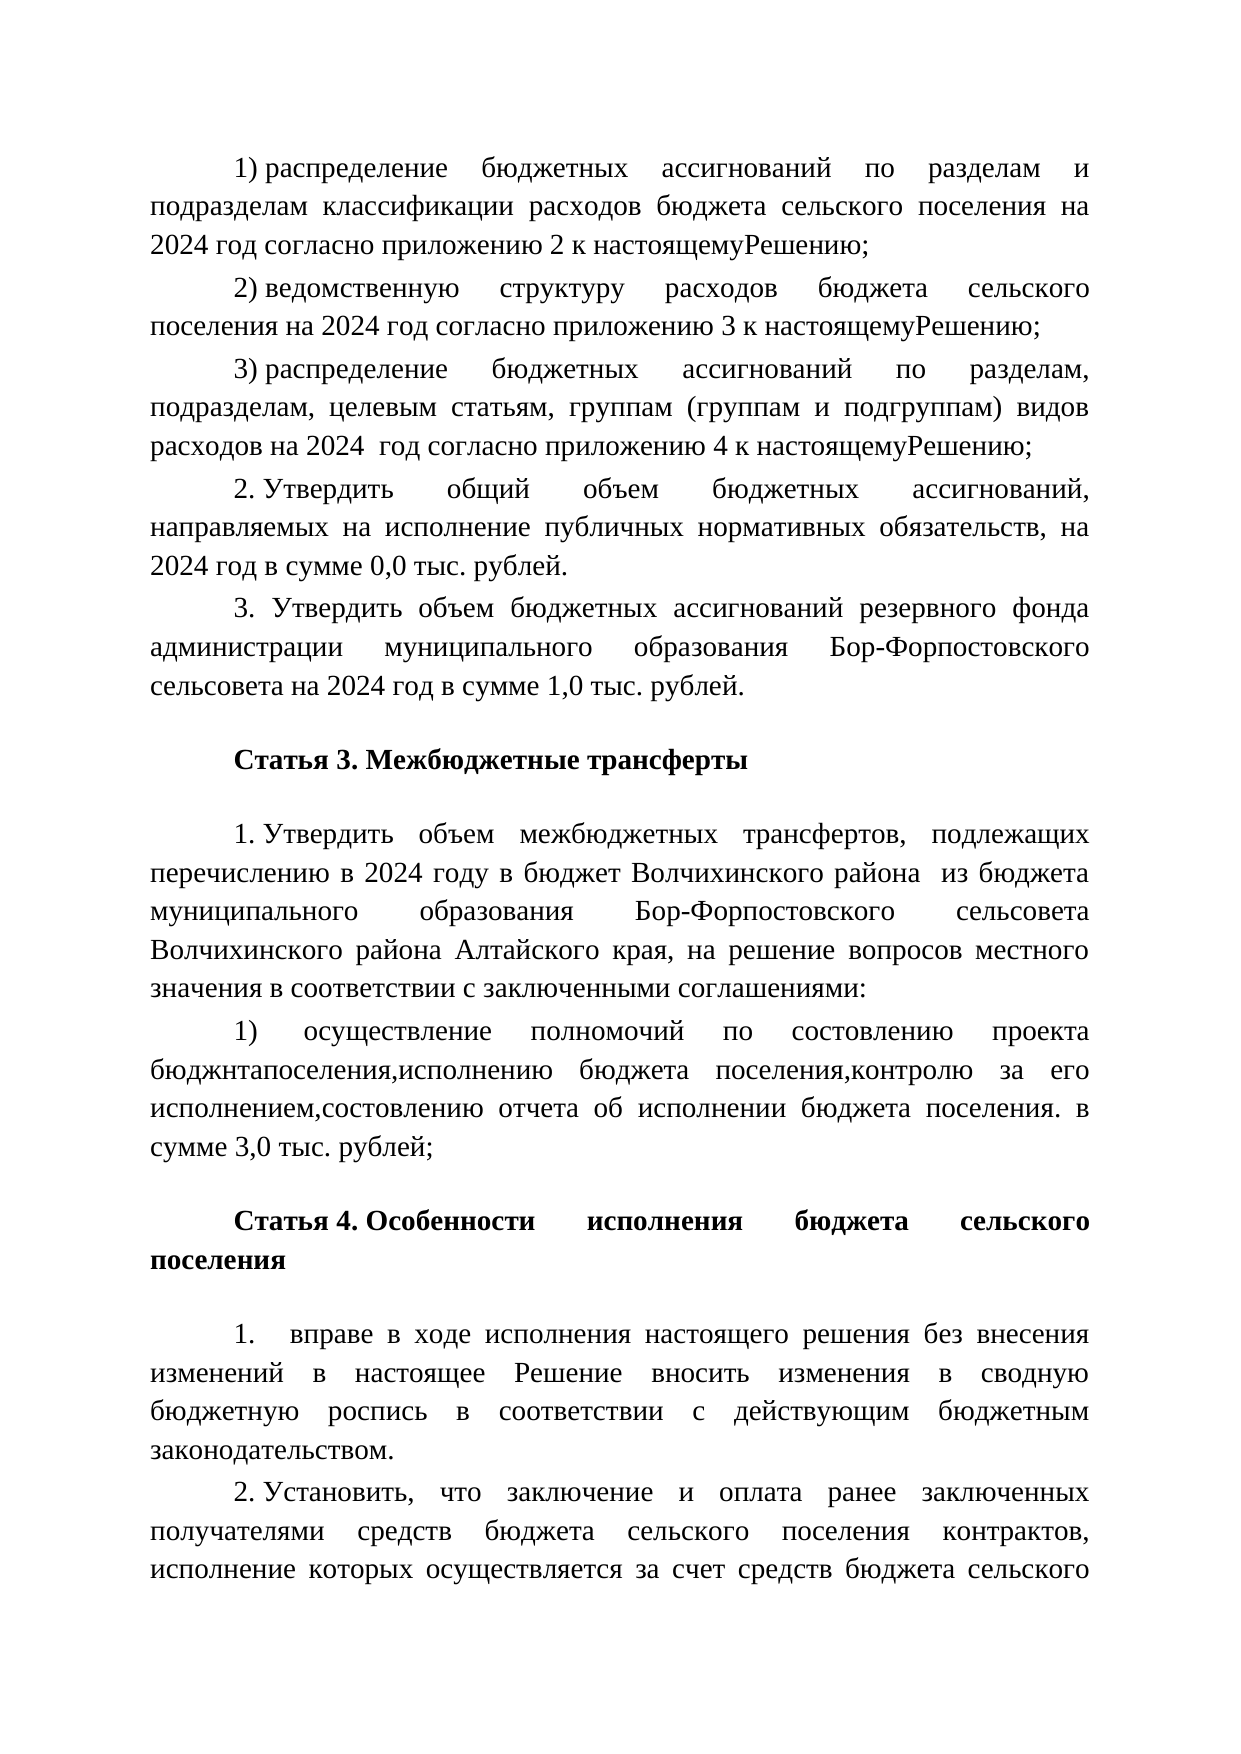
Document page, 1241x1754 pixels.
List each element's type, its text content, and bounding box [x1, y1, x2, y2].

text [150, 1474, 1090, 1585]
text 1. Утвердить объем межбюджетных трансфертов, подлежащих перечислению в 2024 году в бюджет Волчихинского района из бюджета муниципального образования Бор-Форпостовского сельсовета Волчихинского района Алтайского края, на решение вопросов местного значения в соответствии с заключенными соглашениями: [150, 816, 1090, 1004]
text 1) распределение бюджетных ассигнований по разделам и подразделам классификации расходов бюджета сельского поселения на 2024 год согласно приложению 2 к настоящемуРешению; [150, 150, 1090, 261]
text 2. Утвердить общий объем бюджетных ассигнований, направляемых на исполнение публичных нормативных обязательств, на 2024 год в сумме 0,0 тыс. рублей. [150, 471, 1090, 581]
text 1) осуществление полномочий по состовлению проекта бюджнтапоселения,исполнению бюджета поселения,контролю за его исполнением,состовлению отчета об исполнении бюджета поселения. в сумме 3,0 тыс. рублей; [150, 1013, 1090, 1162]
text Статья 3. Межбюджетные трансферты [150, 742, 1090, 776]
text 2) ведомственную структуру расходов бюджета сельского поселения на 2024 год согласно приложению 3 к настоящемуРешению; [150, 270, 1090, 342]
text Статья 4. Особенности исполнения бюджета сельского поселения [150, 1203, 1090, 1275]
text 3. Утвердить объем бюджетных ассигнований резервного фонда администрации муниципального образования Бор-Форпостовского сельсовета на 2024 год в сумме 1,0 тыс. рублей. [150, 591, 1090, 701]
text 1. вправе в ходе исполнения настоящего решения без внесения изменений в настоящее Решение вносить изменения в сводную бюджетную роспись в соответствии с действующим бюджетным законодательством. [150, 1316, 1090, 1465]
text 3) распределение бюджетных ассигнований по разделам, подразделам, целевым статьям, группам (группам и подгруппам) видов расходов на 2024 год согласно приложению 4 к настоящемуРешению; [150, 351, 1090, 462]
